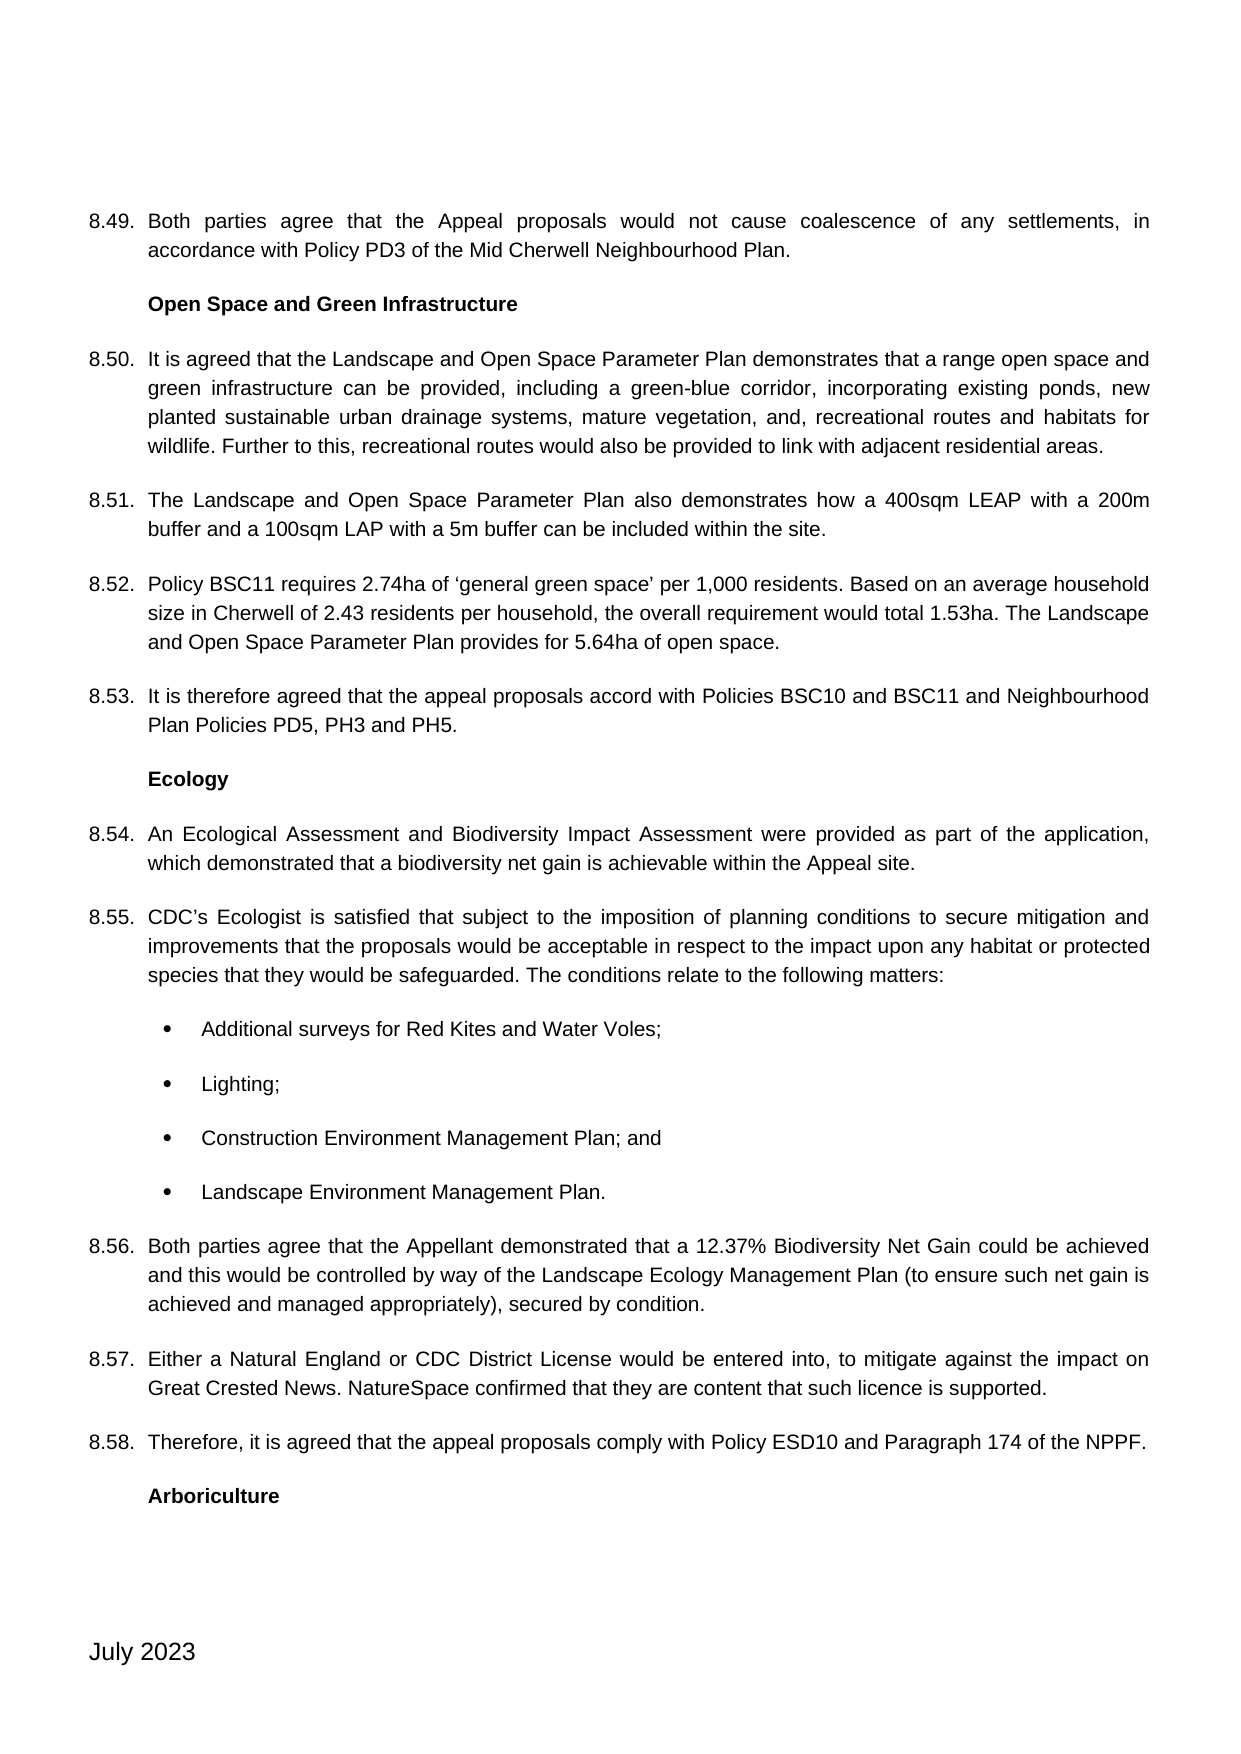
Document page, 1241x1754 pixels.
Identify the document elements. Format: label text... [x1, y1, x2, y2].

text It is therefore agreed that the appeal proposals accord with Policies BSC10 and BSC11 and Neighbourhood Plan Policies PD5, PH3 and PH5. [89, 681, 1152, 740]
text Both parties agree that the Appeal proposals would not cause coalescence of any settlements, in accordance with Policy PD3 of the Mid Cherwell Neighbourhood Plan. [89, 206, 1152, 265]
list Open Space and Green Infrastructure [148, 290, 1152, 319]
text Both parties agree that the Appellant demonstrated that a 12.37% Biodiversity Net Gain could be achieved and this would be controlled by way of the Landscape Ecology Management Plan (to ensure such net gain is achieved and managed appropriately), secured by condition. [89, 1231, 1152, 1319]
list Ecology [148, 765, 1152, 794]
list Construction Environment Management Plan; and [164, 1123, 1152, 1152]
text Either a Natural England or CDC District License would be entered into, to mitigate against the impact on Great Crested News. NatureSpace confirmed that they are content that such licence is supported. [89, 1344, 1152, 1402]
text It is agreed that the Landscape and Open Space Parameter Plan demonstrates that a range open space and green infrastructure can be provided, including a green-blue corridor, incorporating existing ponds, new planted sustainable urban drainage systems, mature vegetation, and, recreational routes and habitats for wildlife. Further to this, recreational routes would also be provided to link with adjacent residential areas. [89, 344, 1152, 461]
list Arboriculture [148, 1481, 1152, 1511]
text The Landscape and Open Space Parameter Plan also demonstrates how a 400sqm LEAP with a 200m buffer and a 100sqm LAP with a 5m buffer can be included within the site. [89, 486, 1152, 544]
text Therefore, it is agreed that the appeal proposals comply with Policy ESD10 and Paragraph 174 of the NPPF. [89, 1427, 1152, 1456]
list Additional surveys for Red Kites and Water Voles; [164, 1015, 1152, 1044]
text Policy BSC11 requires 2.74ha of ‘general green space’ per 1,000 residents. Based on an average household size in Cherwell of 2.43 residents per household, the overall requirement would total 1.53ha. The Landscape and Open Space Parameter Plan provides for 5.64ha of open space. [89, 569, 1152, 656]
list Landscape Environment Management Plan. [164, 1177, 1152, 1206]
text CDC’s Ecologist is satisfied that subject to the imposition of planning conditions to secure mitigation and improvements that the proposals would be acceptable in respect to the impact upon any habitat or protected species that they would be safeguarded. The conditions relate to the following matters: [89, 902, 1152, 990]
text An Ecological Assessment and Biodiversity Impact Assessment were provided as part of the application, which demonstrated that a biodiversity net gain is achievable within the Appeal site. [89, 819, 1152, 877]
list Lighting; [164, 1069, 1152, 1098]
